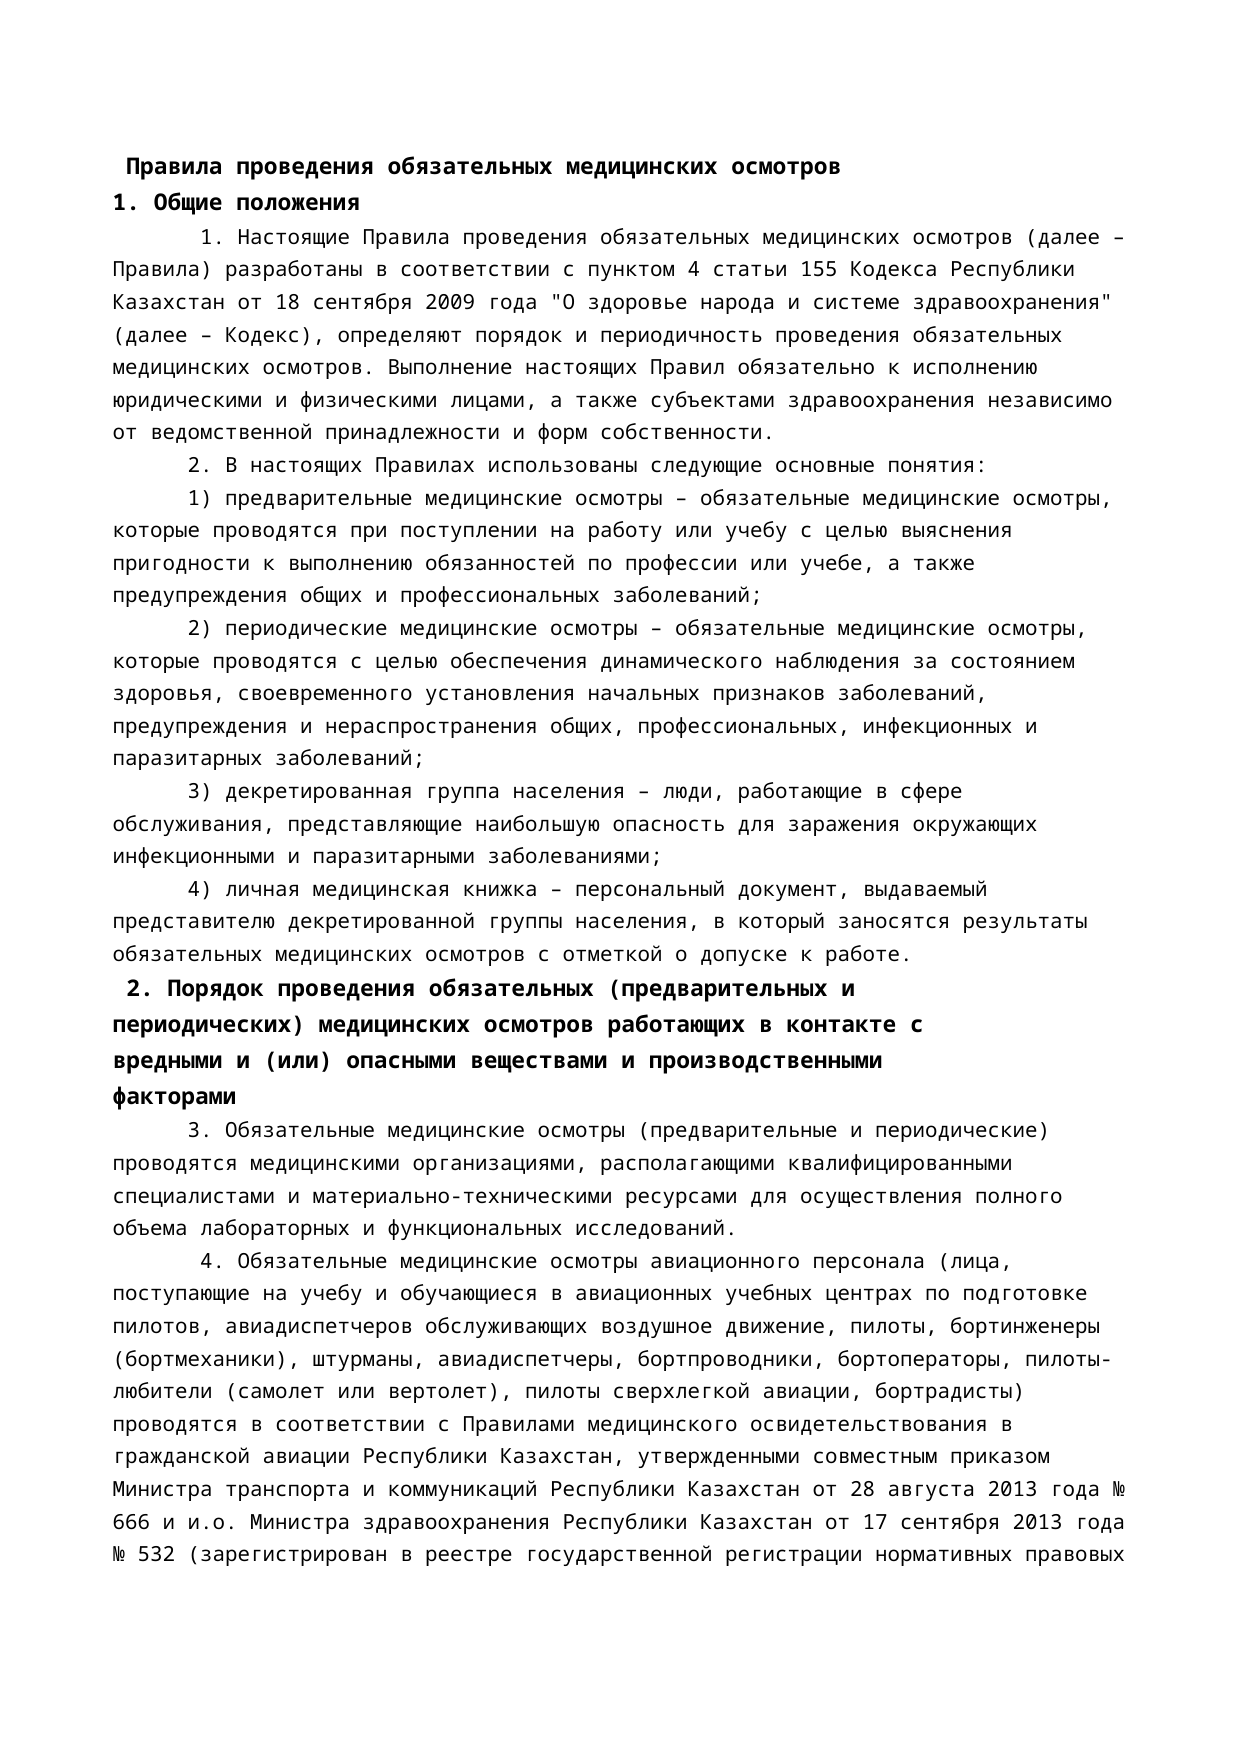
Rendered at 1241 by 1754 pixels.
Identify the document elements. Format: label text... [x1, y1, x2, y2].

text 3. Обязательные медицинские осмотры (предварительные и периодические) проводятся медицинскими организациями, располагающими квалифицированными специалистами и материально-техническими ресурсами для осуществления полного объема лабораторных и функциональных исследований. [112, 1116, 1128, 1242]
text 4) личная медицинская книжка – персональный документ, выдаваемый представителю декретированной группы населения, в который заносятся результаты обязательных медицинских осмотров с отметкой о допуске к работе. [112, 874, 1128, 968]
text 2. Порядок проведения обязательных (предварительных и периодических) медицинских осмотров работающих в контакте с вредными и (или) опасными веществами и производственными факторами [112, 972, 1128, 1111]
text 3) декретированная группа населения – люди, работающие в сфере обслуживания, представляющие наибольшую опасность для заражения окружающих инфекционными и паразитарными заболеваниями; [112, 776, 1128, 870]
text Правила проведения обязательных медицинских осмотров 1. Общие положения [112, 150, 1128, 217]
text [112, 1246, 1128, 1568]
text 2) периодические медицинские осмотры – обязательные медицинские осмотры, которые проводятся с целью обеспечения динамического наблюдения за состоянием здоровья, своевременного установления начальных признаков заболеваний, предупреждения и нераспространения общих, профессиональных, инфекционных и паразитарных заболеваний; [112, 613, 1128, 772]
text 2. В настоящих Правилах использованы следующие основные понятия: [112, 450, 1128, 478]
text 1) предварительные медицинские осмотры – обязательные медицинские осмотры, которые проводятся при поступлении на работу или учебу с целью выяснения пригодности к выполнению обязанностей по профессии или учебе, а также предупреждения общих и профессиональных заболеваний; [112, 483, 1128, 609]
text 1. Настоящие Правила проведения обязательных медицинских осмотров (далее – Правила) разработаны в соответствии с пунктом 4 статьи 155 Кодекса Республики Казахстан от 18 сентября 2009 года "О здоровье народа и системе здравоохранения" (далее – Кодекс), определяют порядок и периодичность проведения обязательных медицинских осмотров. Выполнение настоящих Правил обязательно к исполнению юридическими и физическими лицами, а также субъектами здравоохранения независимо от ведомственной принадлежности и форм собственности. [112, 222, 1128, 446]
